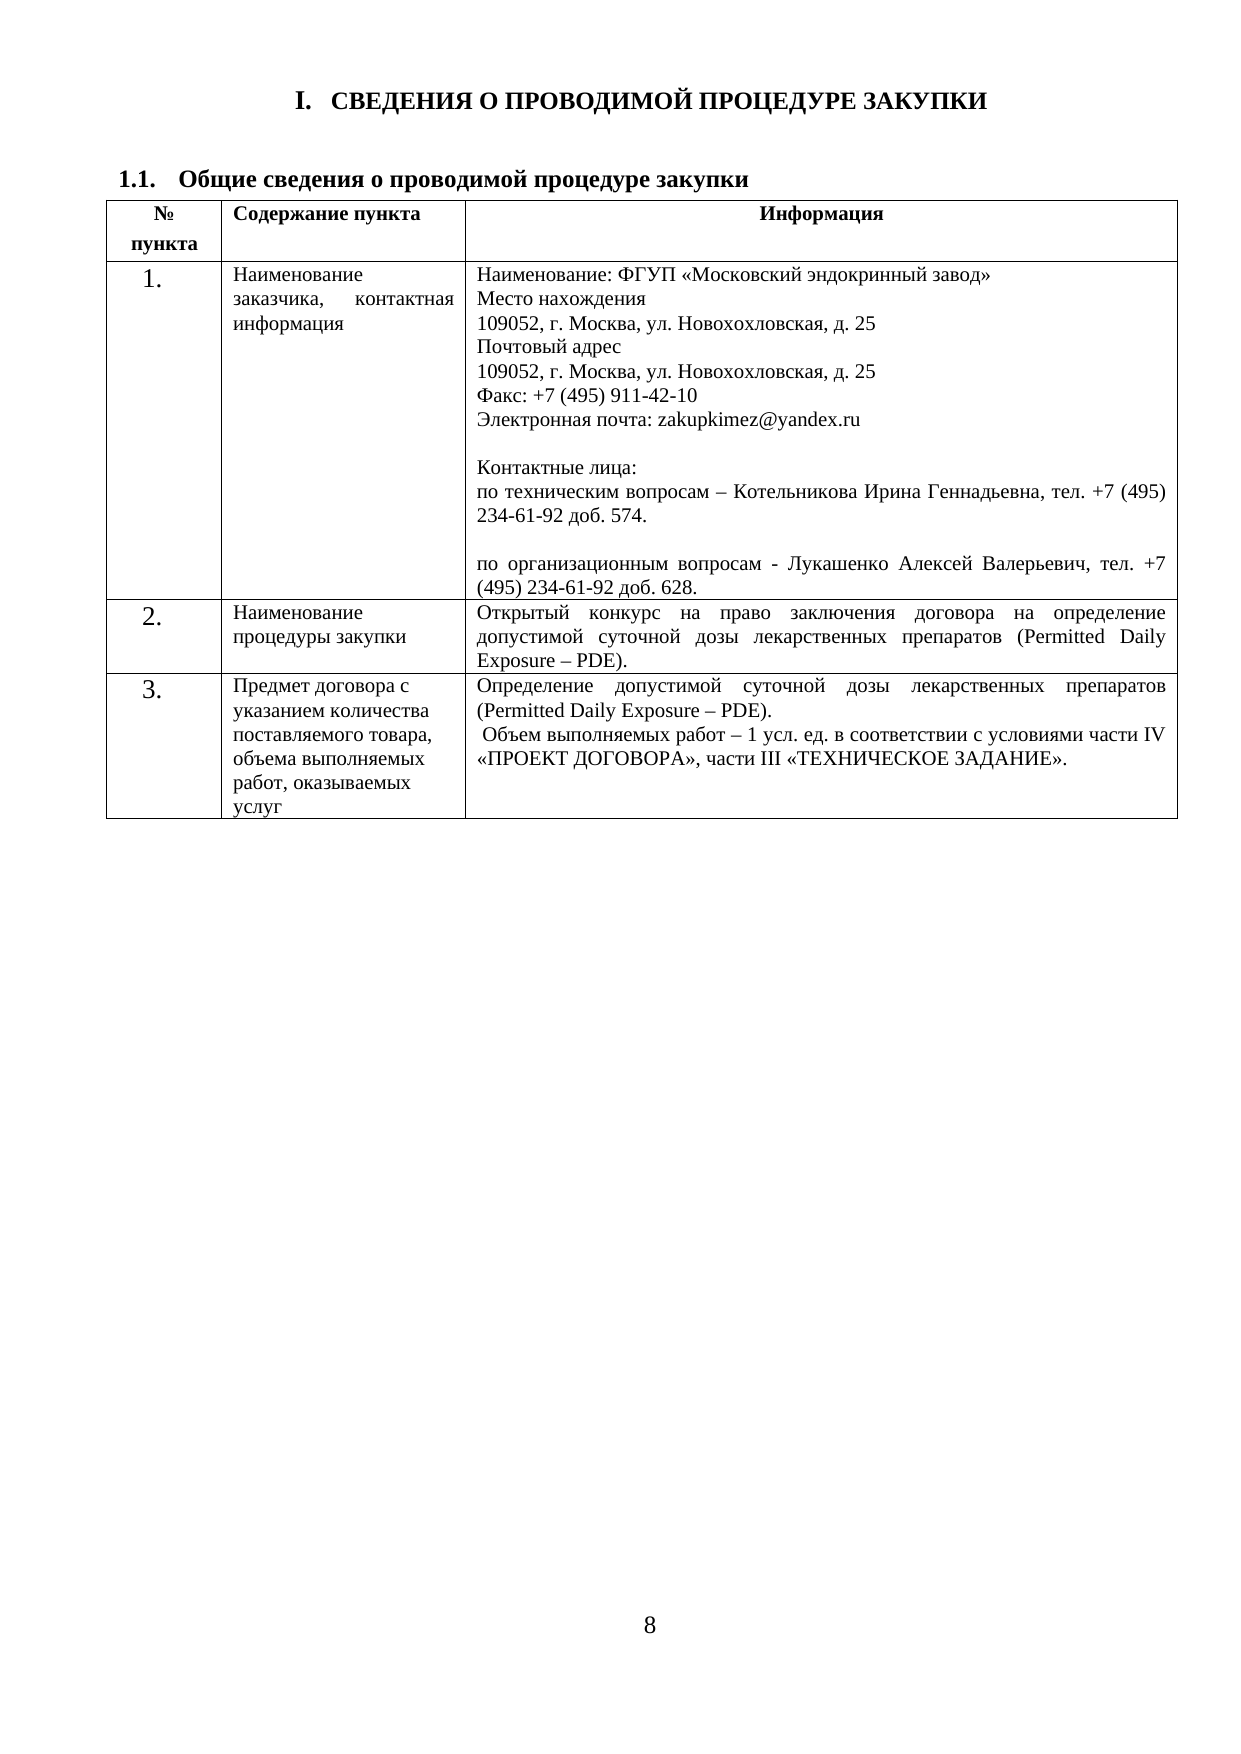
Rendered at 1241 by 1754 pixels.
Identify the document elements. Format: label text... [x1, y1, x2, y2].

table_cell Открытый конкурс на право заключения договора на определение допустимой суточной дозы лекарственных препаратов (Permitted Daily Exposure – PDE). [466, 600, 1177, 672]
subtitle Общие сведения о проводимой процедуре закупки [118, 164, 1181, 193]
table_cell Наименование заказчика, контактная информация [222, 262, 465, 599]
table_cell [107, 674, 221, 818]
table_cell [107, 262, 221, 599]
table_header № пункта [107, 201, 221, 261]
table_header Информация [466, 201, 1177, 261]
table_cell Предмет договора с указанием количества поставляемого товара, объема выполняемых работ, оказываемых услуг [222, 674, 465, 818]
table_header Содержание пункта [222, 201, 465, 261]
subtitle СВЕДЕНИЯ О ПРОВОДИМОЙ ПРОЦЕДУРЕ ЗАКУПКИ [118, 84, 1181, 158]
table_cell Наименование процедуры закупки [222, 600, 465, 672]
table_cell Определение допустимой суточной дозы лекарственных препаратов (Permitted Daily Exposure – PDE). Объем выполняемых работ – 1 усл. ед. в соответствии с условиями части IV «ПРОЕКТ ДОГОВОРА», части III «ТЕХНИЧЕСКОЕ ЗАДАНИЕ». [466, 674, 1177, 818]
table_cell Наименование: ФГУП «Московский эндокринный завод» Место нахождения 109052, г. Москва, ул. Новохохловская, д. 25 Почтовый адрес 109052, г. Москва, ул. Новохохловская, д. 25 Факс: +7 (495) 911-42-10 Электронная почта: zakupkimez@yandex.ru Контактные лица: по техническим вопросам – Котельникова Ирина Геннадьевна, тел. +7 (495) 234-61-92 доб. 574. по организационным вопросам - Лукашенко Алексей Валерьевич, тел. +7 (495) 234-61-92 доб. 628. [466, 262, 1177, 599]
table_cell [107, 600, 221, 672]
